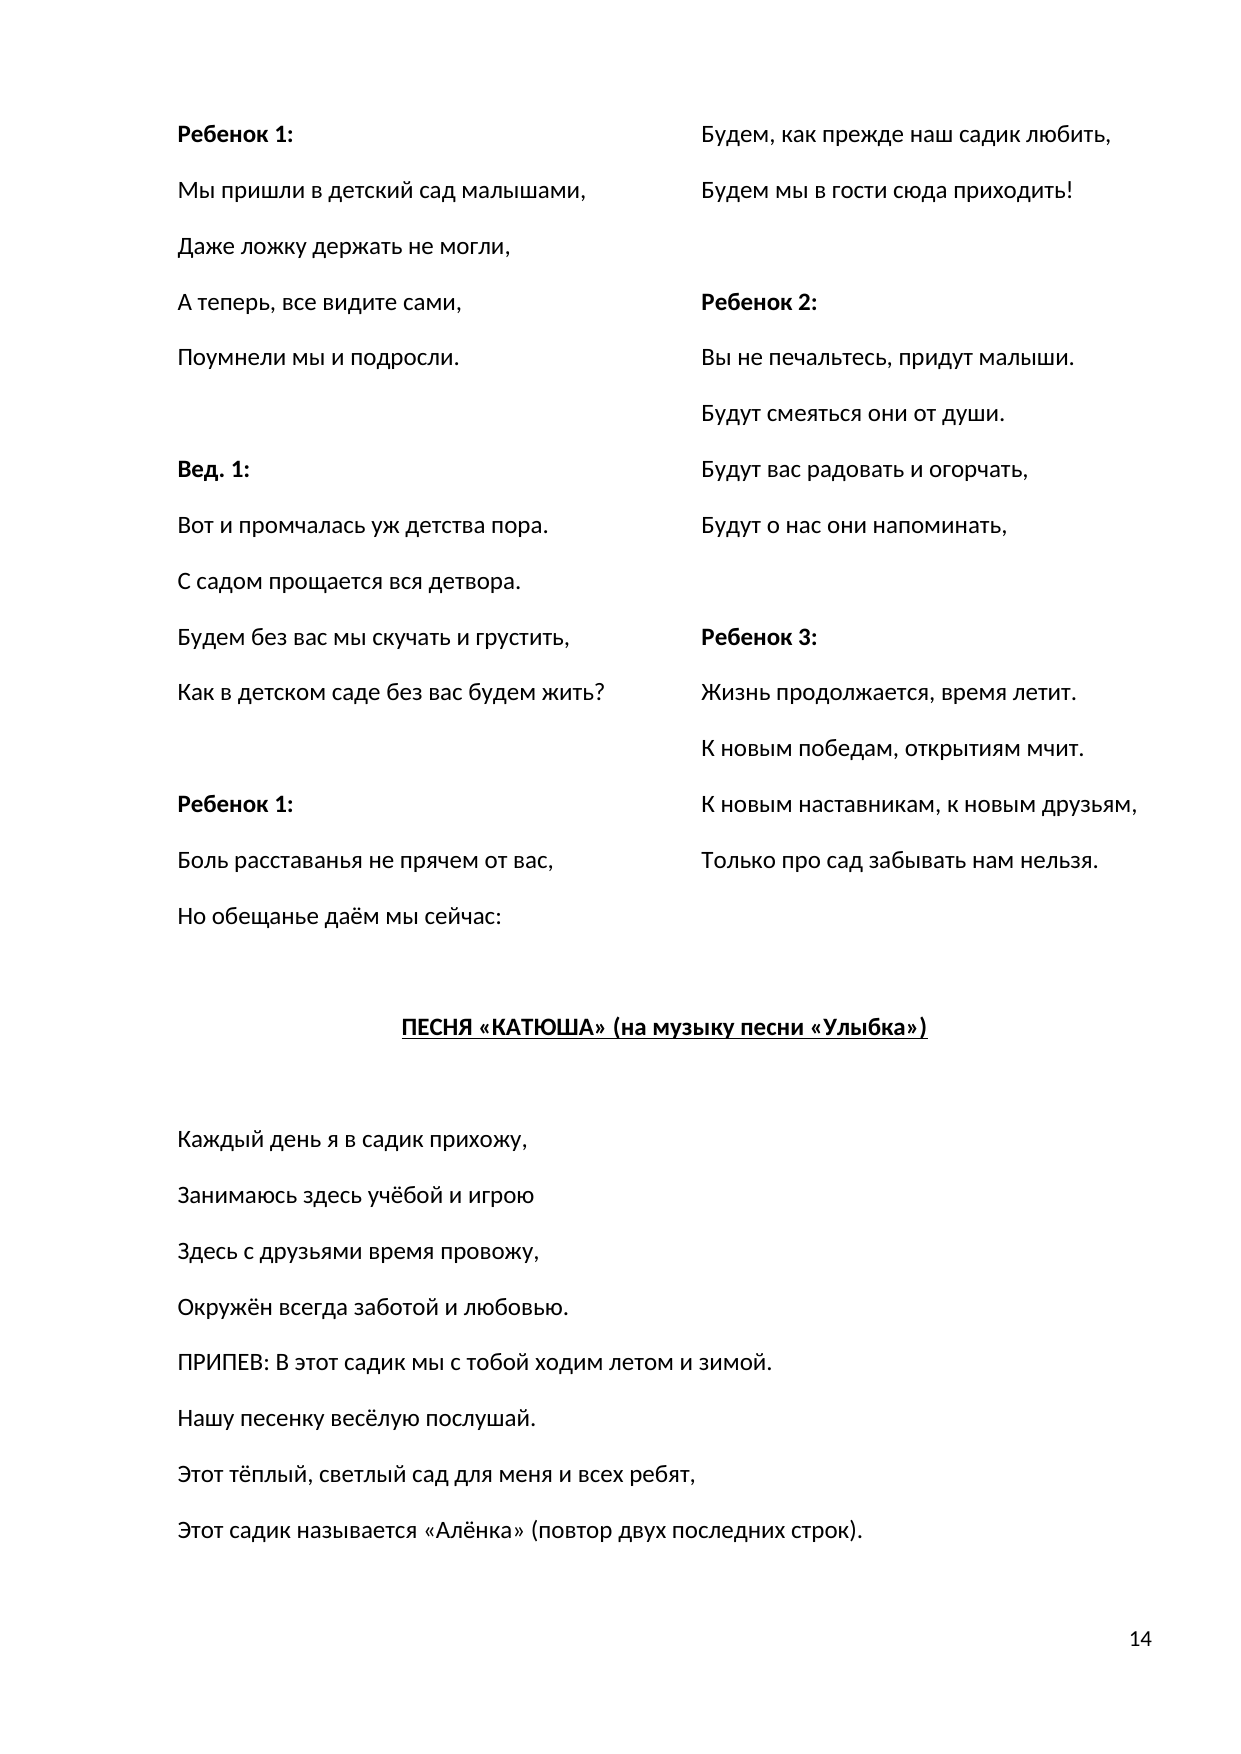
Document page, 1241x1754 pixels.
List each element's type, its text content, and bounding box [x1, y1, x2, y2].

text Ребенок 3: [701, 621, 1152, 651]
text Будут вас радовать и огорчать, [701, 453, 1152, 484]
text Даже ложку держать не могли, [177, 230, 627, 260]
text Но обещанье даём мы сейчас: [177, 900, 627, 930]
text Окружён всегда заботой и любовью. [177, 1291, 1152, 1321]
text Ребенок 1: [177, 788, 627, 819]
text Будем без вас мы скучать и грустить, [177, 621, 627, 651]
text ПРИПЕВ: В этот садик мы с тобой ходим летом и зимой. [177, 1346, 1152, 1377]
text К новым наставникам, к новым друзьям, [701, 788, 1152, 819]
text Этот тёплый, светлый сад для меня и всех ребят, [177, 1458, 1152, 1489]
text Нашу песенку весёлую послушай. [177, 1402, 1152, 1433]
text С садом прощается вся детвора. [177, 565, 627, 595]
text Боль расставанья не прячем от вас, [177, 844, 627, 874]
text Поумнели мы и подросли. [177, 341, 627, 372]
text Будем мы в гости сюда приходить! [701, 174, 1152, 204]
text К новым победам, открытиям мчит. [701, 732, 1152, 763]
text Вед. 1: [177, 453, 627, 484]
text Будут смеяться они от души. [701, 397, 1152, 428]
text Здесь с друзьями время провожу, [177, 1235, 1152, 1265]
text Каждый день я в садик прихожу, [177, 1123, 1152, 1154]
text Занимаюсь здесь учёбой и игрою [177, 1179, 1152, 1209]
text Ребенок 1: [177, 118, 627, 149]
text Будем, как прежде наш садик любить, [701, 118, 1152, 149]
text Вы не печальтесь, придут малыши. [701, 341, 1152, 372]
text А теперь, все видите сами, [177, 286, 627, 316]
text Ребенок 2: [701, 286, 1152, 316]
text Вот и промчалась уж детства пора. [177, 509, 627, 539]
text Мы пришли в детский сад малышами, [177, 174, 627, 204]
text Этот садик называется «Алёнка» (повтор двух последних строк). [177, 1514, 1152, 1544]
text Жизнь продолжается, время летит. [701, 676, 1152, 707]
text ПЕСНЯ «КАТЮША» (на музыку песни «Улыбка») [177, 1011, 1152, 1042]
text Как в детском саде без вас будем жить? [177, 676, 627, 707]
text Будут о нас они напоминать, [701, 509, 1152, 539]
text Только про сад забывать нам нельзя. [701, 844, 1152, 874]
